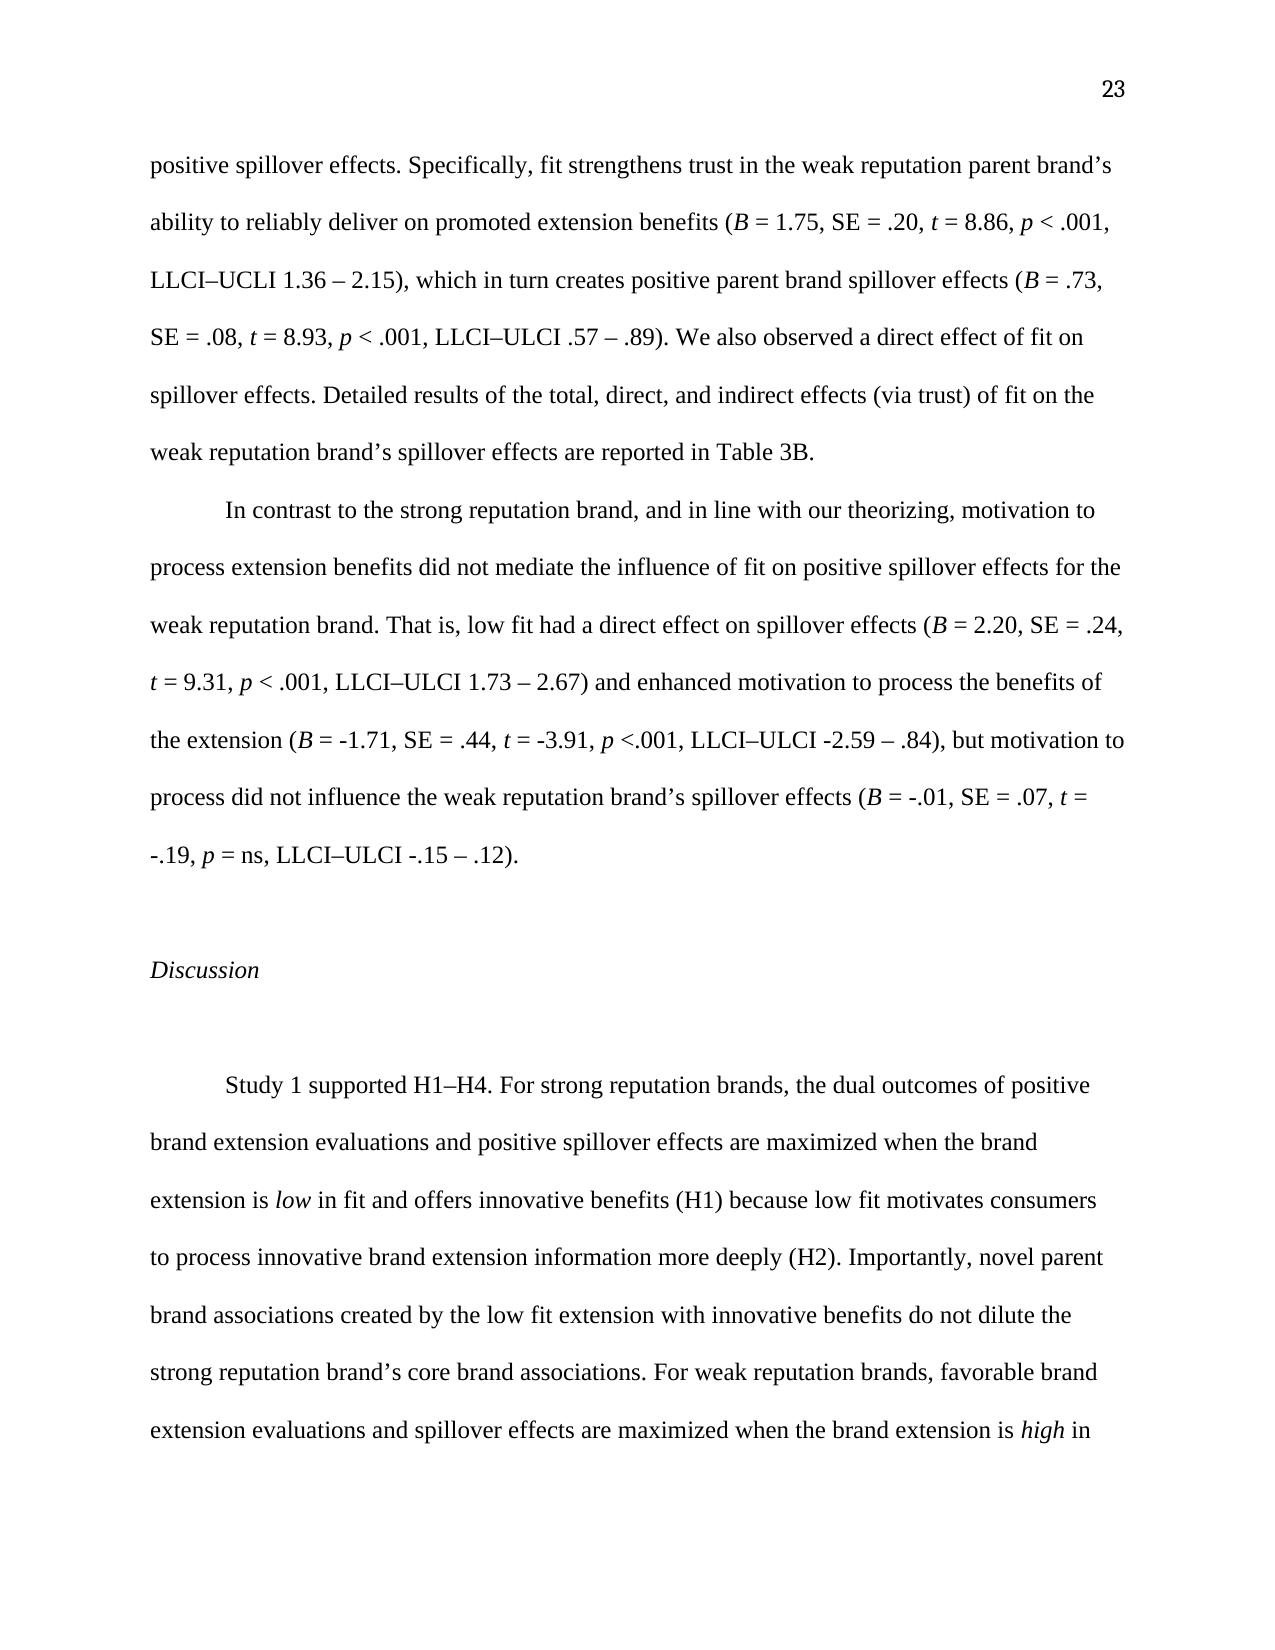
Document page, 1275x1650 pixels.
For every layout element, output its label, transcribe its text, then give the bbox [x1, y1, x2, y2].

text In contrast to the strong reputation brand, and in line with our theorizing, motivation to process extension benefits did not mediate the influence of fit on positive spillover effects for the weak reputation brand. That is, low fit had a direct effect on spillover effects (B = 2.20, SE = .24, t = 9.31, p < .001, LLCI–ULCI 1.73 – 2.67) and enhanced motivation to process the benefits of the extension (B = -1.71, SE = .44, t = -3.91, p <.001, LLCI–ULCI -2.59 – .84), but motivation to process did not influence the weak reputation brand’s spillover effects (B = -.01, SE = .07, t = -.19, p = ns, LLCI–ULCI -.15 – .12). [150, 495, 1129, 869]
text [150, 150, 1129, 466]
text Discussion [150, 955, 1119, 984]
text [150, 1070, 1119, 1444]
